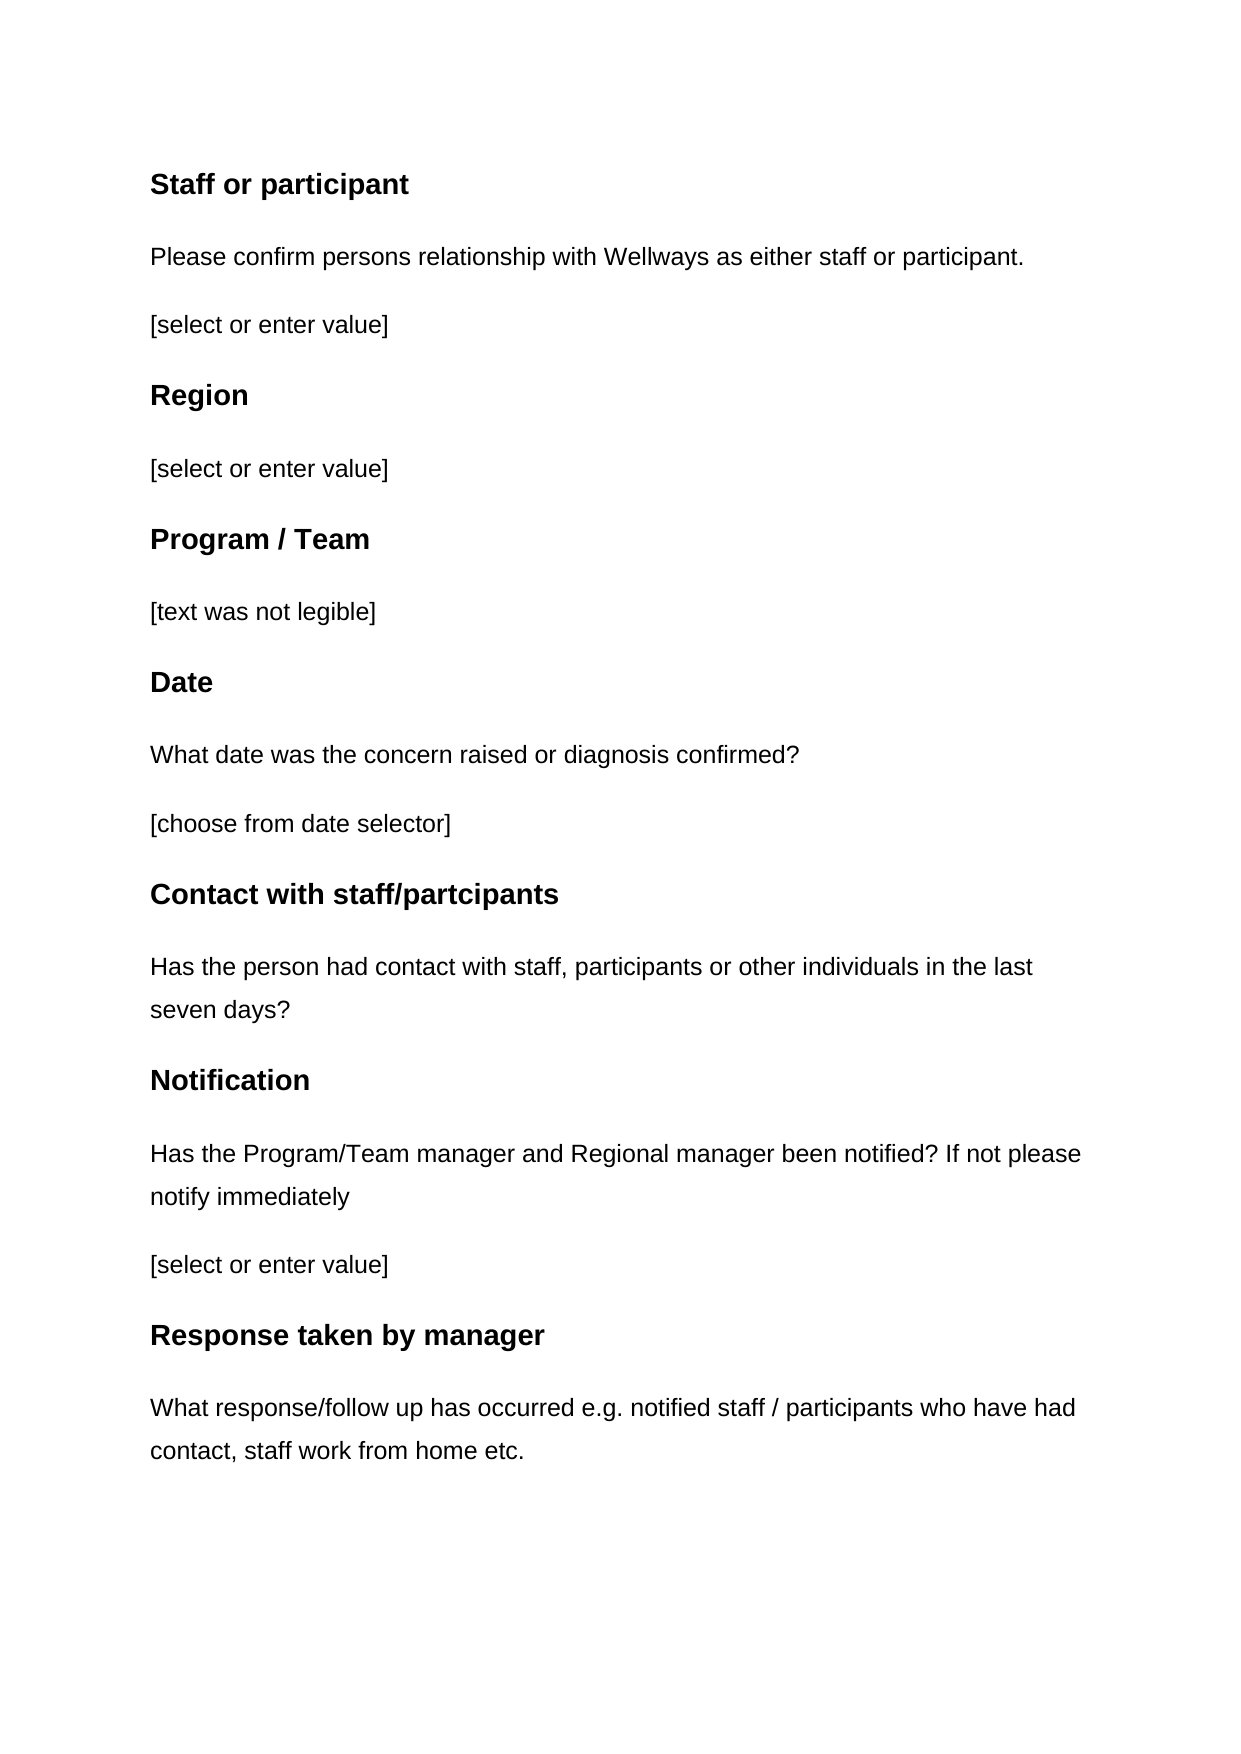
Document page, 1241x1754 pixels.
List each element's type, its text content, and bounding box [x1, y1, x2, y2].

text Please confirm persons relationship with Wellways as either staff or participant. [150, 242, 1090, 271]
text Has the Program/Team manager and Regional manager been notified? If not please notify immediately [150, 1138, 1090, 1210]
subtitle Notification [150, 1063, 1090, 1097]
subtitle Response taken by manager [150, 1318, 1090, 1351]
text [select or enter value] [150, 1250, 1090, 1278]
text What date was the concern raised or diagnosis confirmed? [150, 740, 1090, 769]
subtitle Region [150, 378, 1090, 412]
text [select or enter value] [150, 310, 1090, 339]
subtitle Staff or participant [150, 167, 1090, 200]
subtitle Program / Team [150, 522, 1090, 555]
text [select or enter value] [150, 453, 1090, 482]
text What response/follow up has occurred e.g. notified staff / participants who have had contact, staff work from home etc. [150, 1393, 1090, 1465]
text [choose from date selector] [150, 808, 1090, 837]
subtitle Date [150, 665, 1090, 699]
text [text was not legible] [150, 597, 1090, 626]
text Has the person had contact with staff, participants or other individuals in the last seven days? [150, 952, 1090, 1024]
subtitle Contact with staff/partcipants [150, 877, 1090, 910]
